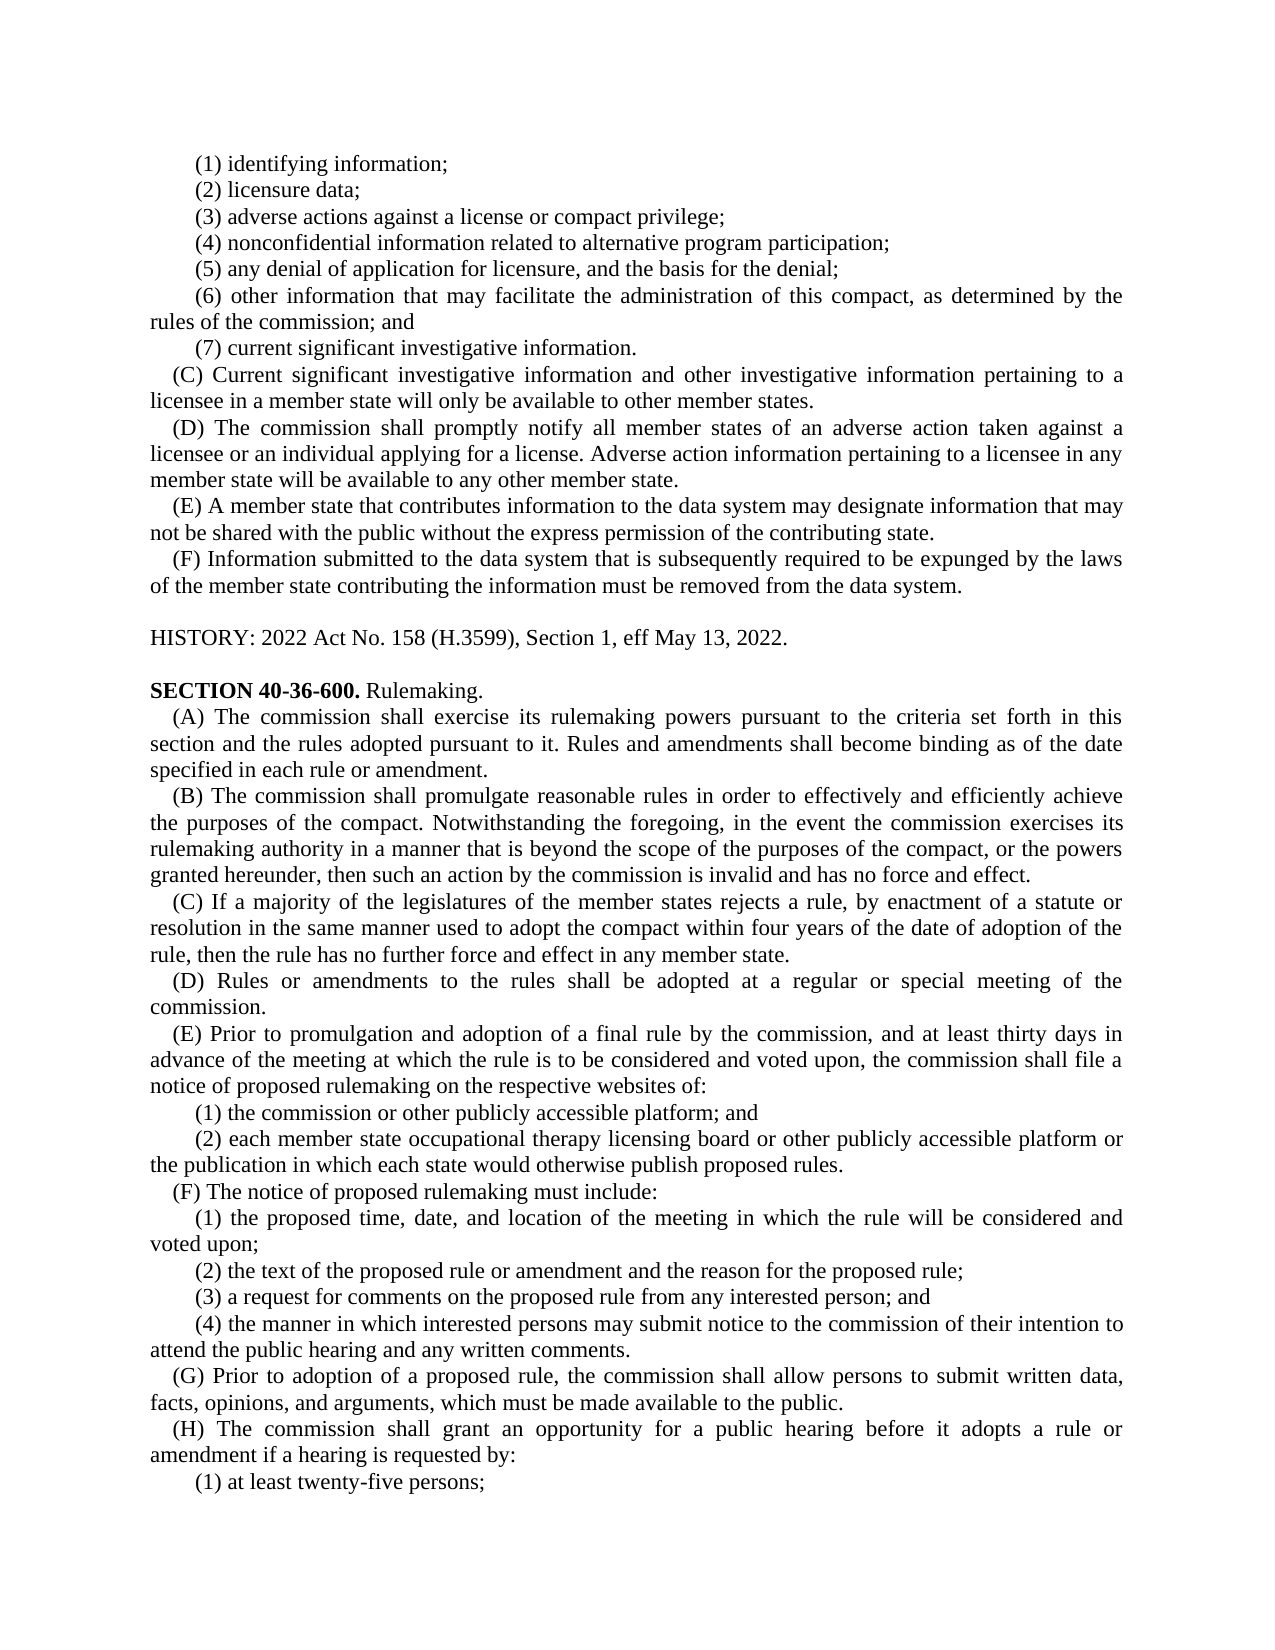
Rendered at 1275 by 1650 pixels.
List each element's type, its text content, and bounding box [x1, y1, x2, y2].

text (2) the text of the proposed rule or amendment and the reason for the proposed rule; [150, 1257, 1125, 1283]
text (3) a request for comments on the proposed rule from any interested person; and [150, 1283, 1125, 1309]
text (F) The notice of proposed rulemaking must include: [150, 1178, 1125, 1204]
text (2) each member state occupational therapy licensing board or other publicly accessible platform or the publication in which each state would otherwise publish proposed rules. [150, 1125, 1125, 1178]
text (B) The commission shall promulgate reasonable rules in order to effectively and efficiently achieve the purposes of the compact. Notwithstanding the foregoing, in the event the commission exercises its rulemaking authority in a manner that is beyond the scope of the purposes of the compact, or the powers granted hereunder, then such an action by the commission is invalid and has no force and effect. [150, 782, 1125, 888]
text (3) adverse actions against a license or compact privilege; [150, 203, 1125, 229]
text (7) current significant investigative information. [150, 334, 1125, 361]
text (D) The commission shall promptly notify all member states of an adverse action taken against a licensee or an individual applying for a license. Adverse action information pertaining to a licensee in any member state will be available to any other member state. [150, 413, 1125, 493]
text (H) The commission shall grant an opportunity for a public hearing before it adopts a rule or amendment if a hearing is requested by: [150, 1415, 1125, 1468]
text (1) identifying information; [150, 150, 1125, 176]
text (1) at least twenty-five persons; [150, 1468, 1125, 1494]
text (E) Prior to promulgation and adoption of a final rule by the commission, and at least thirty days in advance of the meeting at which the rule is to be considered and voted upon, the commission shall file a notice of proposed rulemaking on the respective websites of: [150, 1020, 1125, 1099]
text (5) any denial of application for licensure, and the basis for the denial; [150, 255, 1125, 282]
text (6) other information that may facilitate the administration of this compact, as determined by the rules of the commission; and [150, 282, 1125, 334]
text (F) Information submitted to the data system that is subsequently required to be expunged by the laws of the member state contributing the information must be removed from the data system. [150, 545, 1125, 598]
text (1) the proposed time, date, and location of the meeting in which the rule will be considered and voted upon; [150, 1204, 1125, 1257]
text (1) the commission or other publicly accessible platform; and [150, 1099, 1125, 1125]
text (A) The commission shall exercise its rulemaking powers pursuant to the criteria set forth in this section and the rules adopted pursuant to it. Rules and amendments shall become binding as of the date specified in each rule or amendment. [150, 703, 1125, 782]
text (C) If a majority of the legislatures of the member states rejects a rule, by enactment of a statute or resolution in the same manner used to adopt the compact within four years of the date of adoption of the rule, then the rule has no further force and effect in any member state. [150, 888, 1125, 967]
text (C) Current significant investigative information and other investigative information pertaining to a licensee in a member state will only be available to other member states. [150, 361, 1125, 413]
text SECTION 40-36-600. Rulemaking. [150, 677, 1125, 703]
text (2) licensure data; [150, 176, 1125, 203]
text (D) Rules or amendments to the rules shall be adopted at a regular or special meeting of the commission. [150, 967, 1125, 1020]
text (4) nonconfidential information related to alternative program participation; [150, 229, 1125, 255]
text (G) Prior to adoption of a proposed rule, the commission shall allow persons to submit written data, facts, opinions, and arguments, which must be made available to the public. [150, 1362, 1125, 1415]
text (4) the manner in which interested persons may submit notice to the commission of their intention to attend the public hearing and any written comments. [150, 1309, 1125, 1362]
text HISTORY: 2022 Act No. 158 (H.3599), Section 1, eff May 13, 2022. [150, 624, 1125, 651]
text (E) A member state that contributes information to the data system may designate information that may not be shared with the public without the express permission of the contributing state. [150, 493, 1125, 545]
